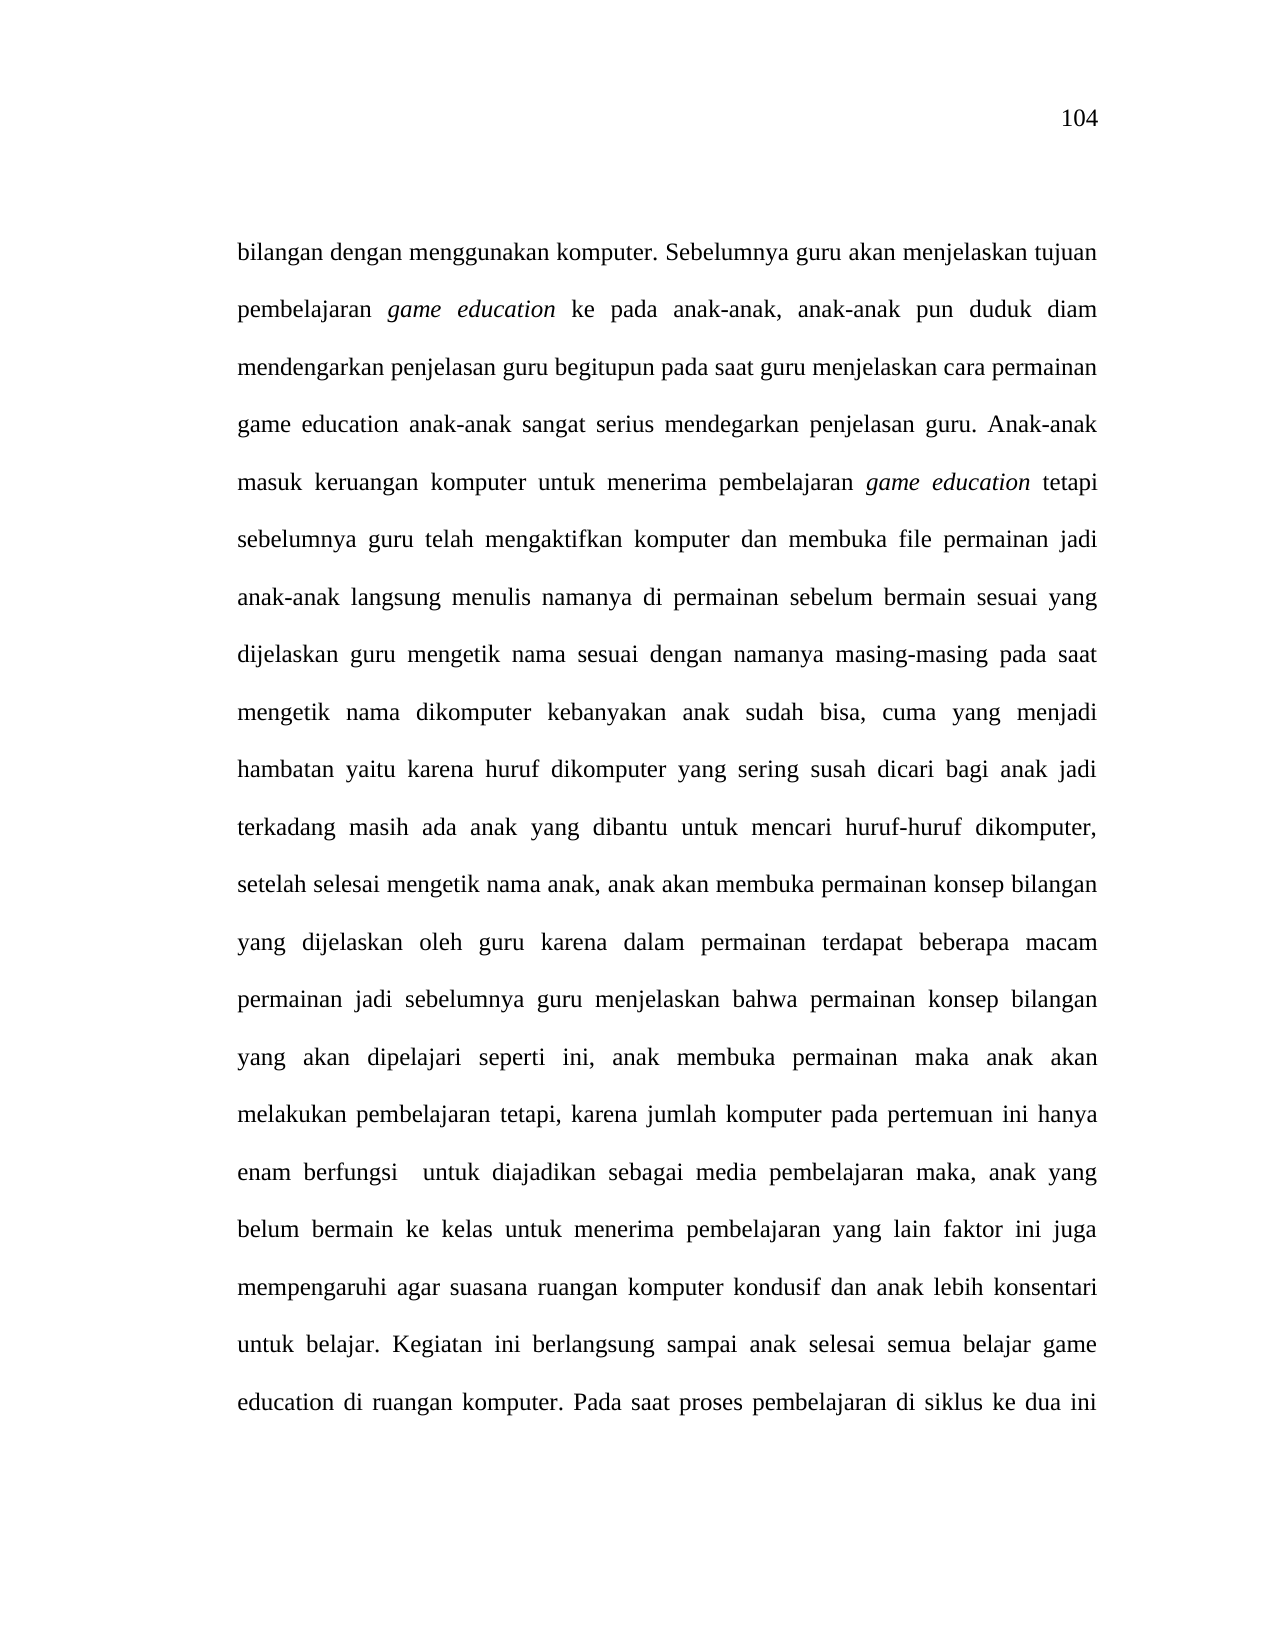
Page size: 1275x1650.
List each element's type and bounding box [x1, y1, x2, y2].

list [237, 237, 1098, 1416]
